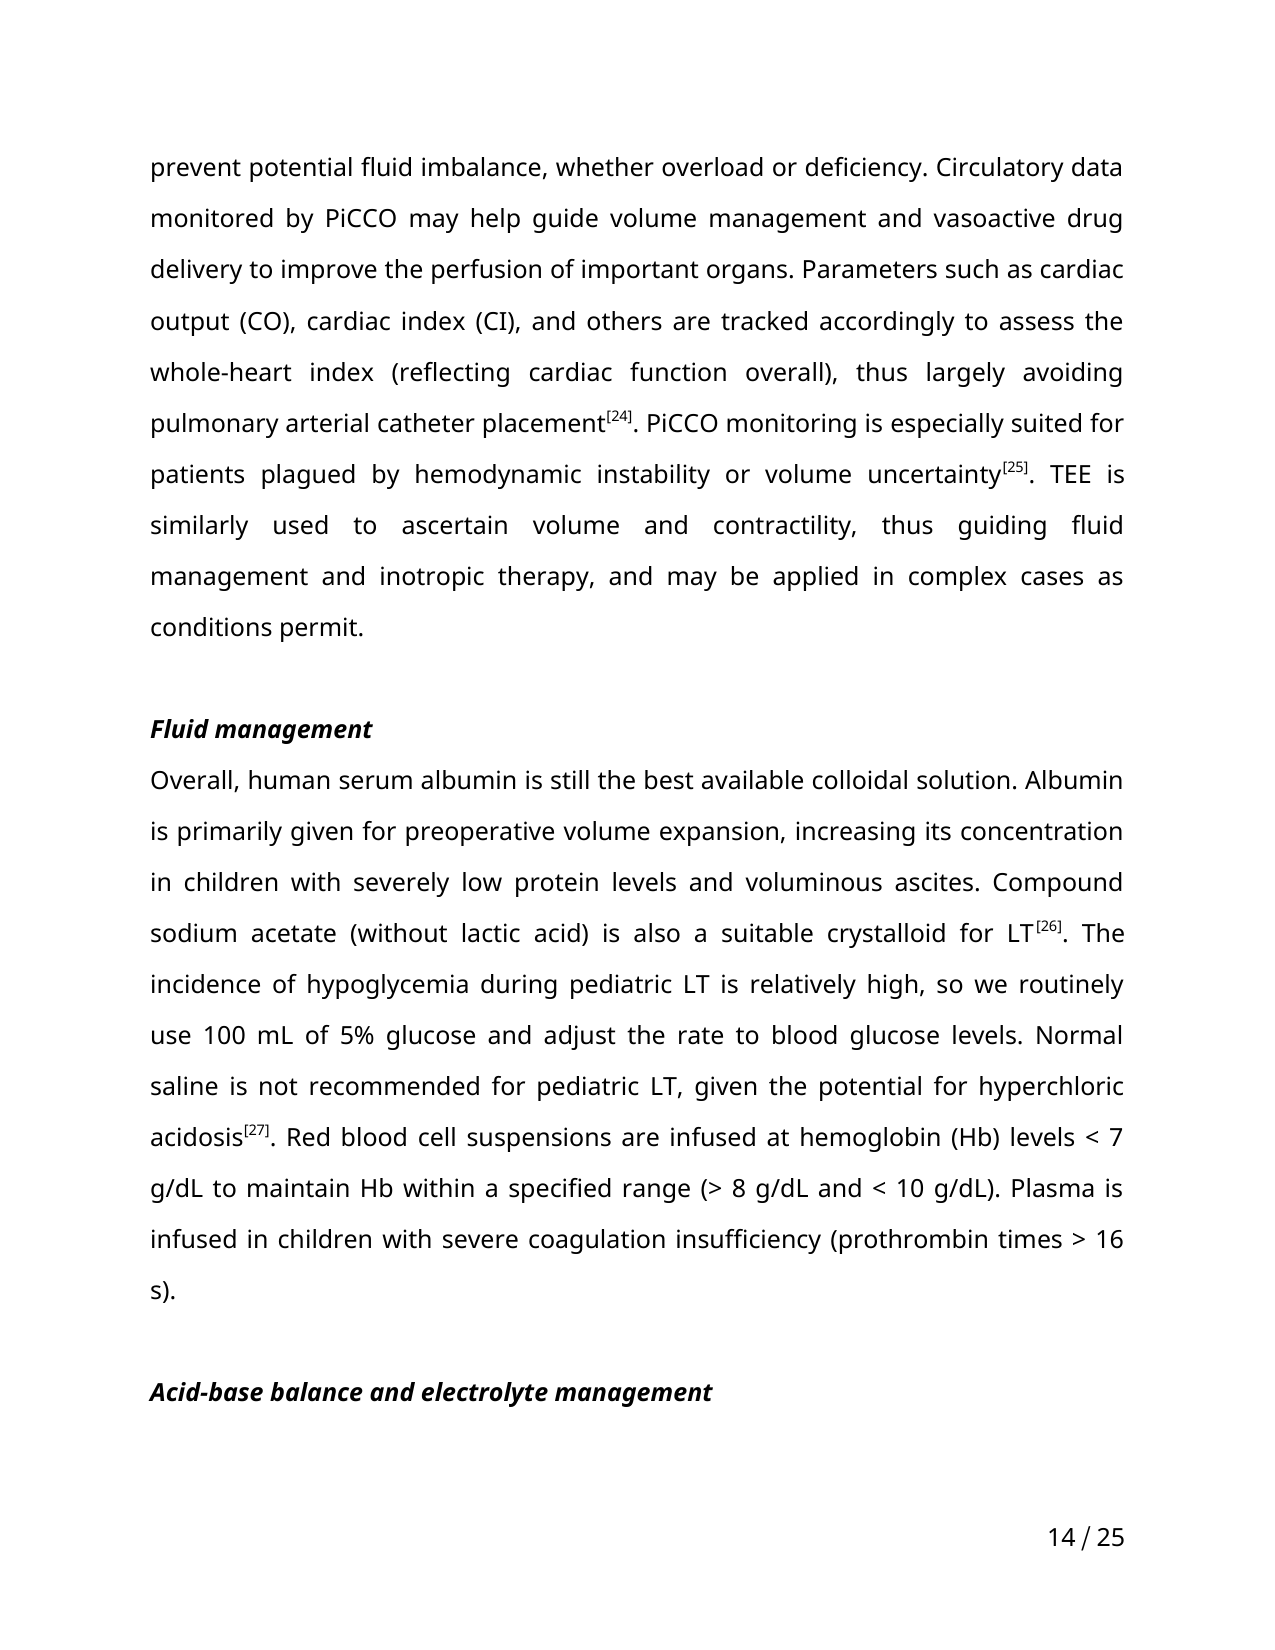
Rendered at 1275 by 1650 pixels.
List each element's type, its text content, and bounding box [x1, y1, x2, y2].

text Overall, human serum albumin is still the best available colloidal solution. Albumin is primarily given for preoperative volume expansion, increasing its concentration in children with severely low protein levels and voluminous ascites. Compound sodium acetate (without lactic acid) is also a suitable crystalloid for LT[26]. The incidence of hypoglycemia during pediatric LT is relatively high, so we routinely use 100 mL of 5% glucose and adjust the rate to blood glucose levels. Normal saline is not recommended for pediatric LT, given the potential for hyperchloric acidosis[27]. Red blood cell suspensions are infused at hemoglobin (Hb) levels < 7 g/dL to maintain Hb within a specified range (> 8 g/dL and < 10 g/dL). Plasma is infused in children with severe coagulation insufficiency (prothrombin times > 16 s). [150, 762, 1125, 1307]
text Acid-base balance and electrolyte management [150, 1375, 1125, 1409]
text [150, 150, 1125, 643]
text Fluid management [150, 711, 1125, 746]
